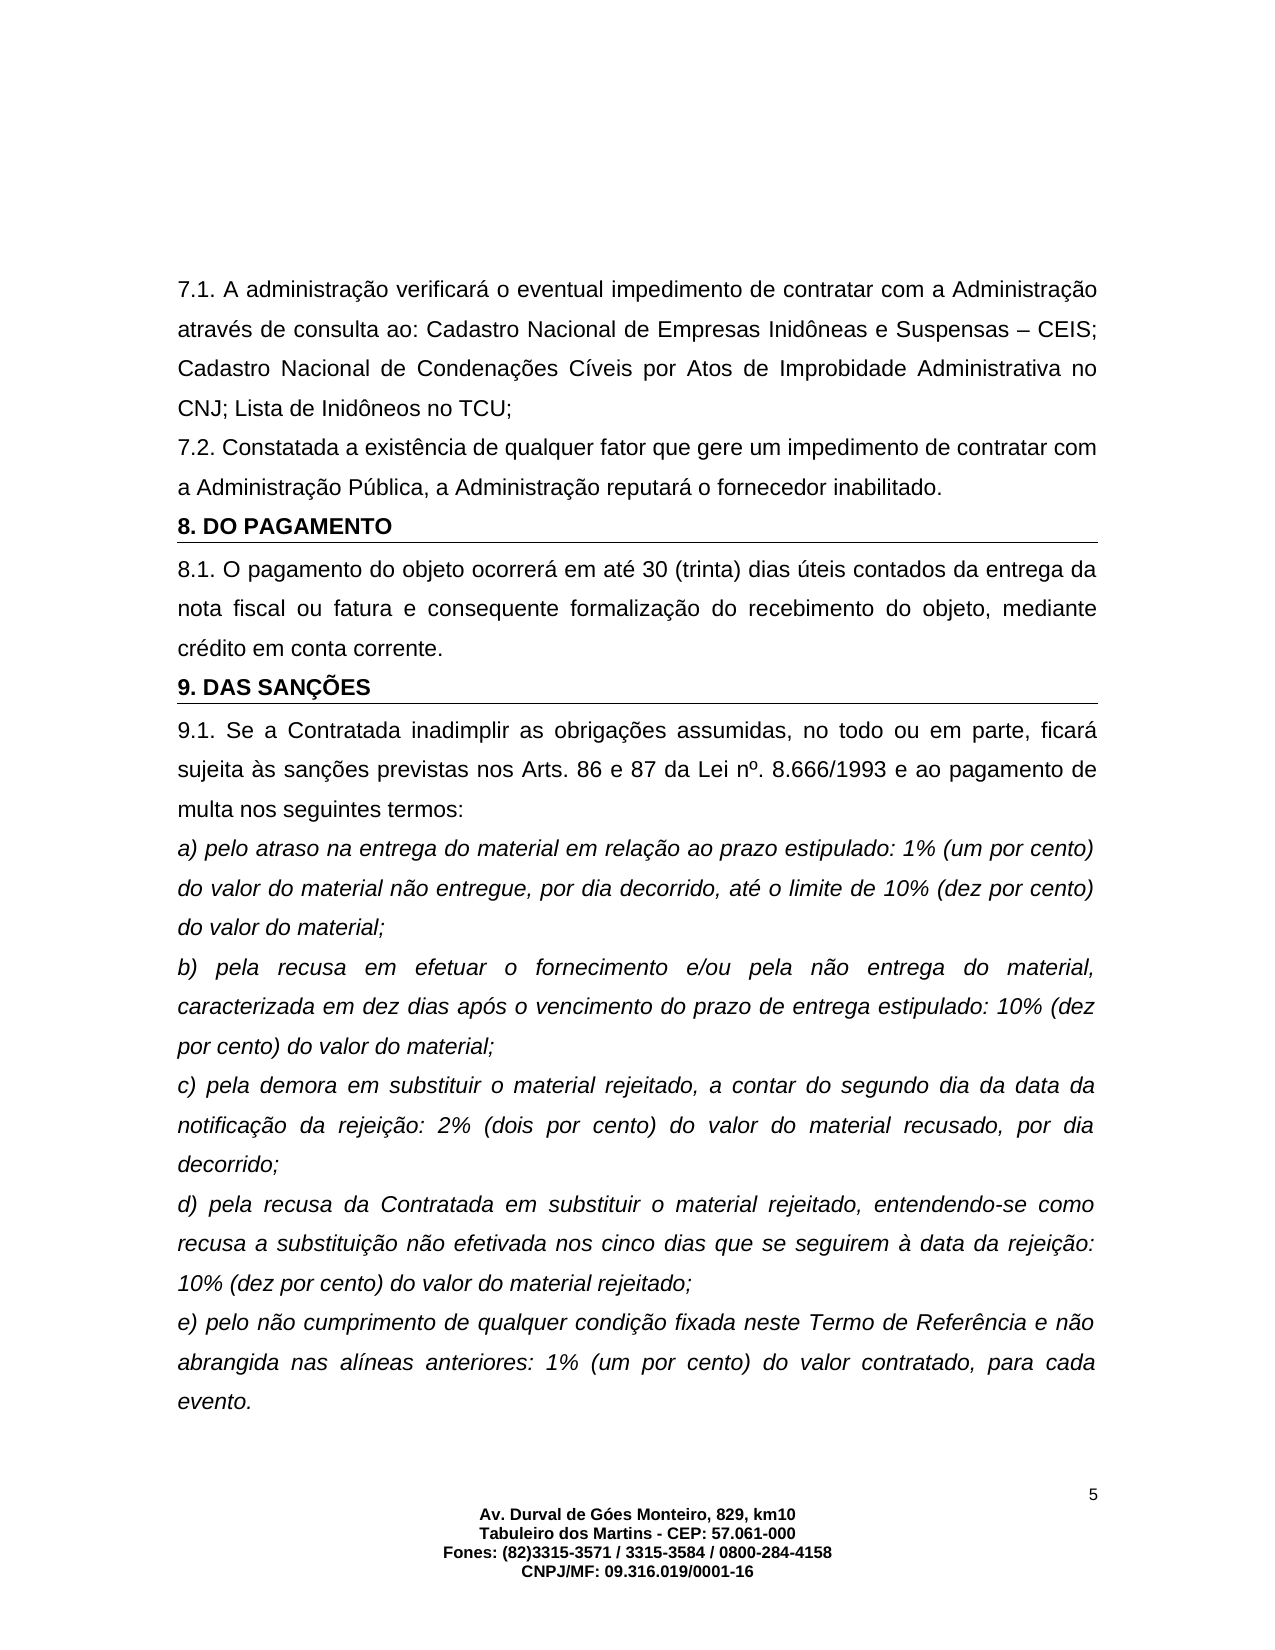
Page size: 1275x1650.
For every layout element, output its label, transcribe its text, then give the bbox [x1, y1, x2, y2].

text 7.1. A administração verificará o eventual impedimento de contratar com a Administração através de consulta ao: Cadastro Nacional de Empresas Inidôneas e Suspensas – CEIS; Cadastro Nacional de Condenações Cíveis por Atos de Improbidade Administrativa no CNJ; Lista de Inidôneos no TCU; [177, 276, 1098, 421]
text 8. DO PAGAMENTO [177, 513, 1098, 542]
text 9. DAS SANÇÕES [177, 674, 1098, 703]
text 9.1. Se a Contratada inadimplir as obrigações assumidas, no todo ou em parte, ficará sujeita às sanções previstas nos Arts. 86 e 87 da Lei nº. 8.666/1993 e ao pagamento de multa nos seguintes termos: [177, 717, 1098, 822]
text e) pelo não cumprimento de qualquer condição fixada neste Termo de Referência e não abrangida nas alíneas anteriores: 1% (um por cento) do valor contratado, para cada evento. [177, 1309, 1098, 1414]
text 8.1. O pagamento do objeto ocorrerá em até 30 (trinta) dias úteis contados da entrega da nota fiscal ou fatura e consequente formalização do recebimento do objeto, mediante crédito em conta corrente. [177, 556, 1098, 661]
text a) pelo atraso na entrega do material em relação ao prazo estipulado: 1% (um por cento) do valor do material não entregue, por dia decorrido, até o limite de 10% (dez por cento) do valor do material; [177, 835, 1098, 941]
text d) pela recusa da Contratada em substituir o material rejeitado, entendendo-se como recusa a substituição não efetivada nos cinco dias que se seguirem à data da rejeição: 10% (dez por cento) do valor do material rejeitado; [177, 1191, 1098, 1296]
text 7.2. Constatada a existência de qualquer fator que gere um impedimento de contratar com a Administração Pública, a Administração reputará o fornecedor inabilitado. [177, 434, 1098, 500]
text c) pela demora em substituir o material rejeitado, a contar do segundo dia da data da notificação da rejeição: 2% (dois por cento) do valor do material recusado, por dia decorrido; [177, 1072, 1098, 1177]
text b) pela recusa em efetuar o fornecimento e/ou pela não entrega do material, caracterizada em dez dias após o vencimento do prazo de entrega estipulado: 10% (dez por cento) do valor do material; [177, 954, 1098, 1059]
